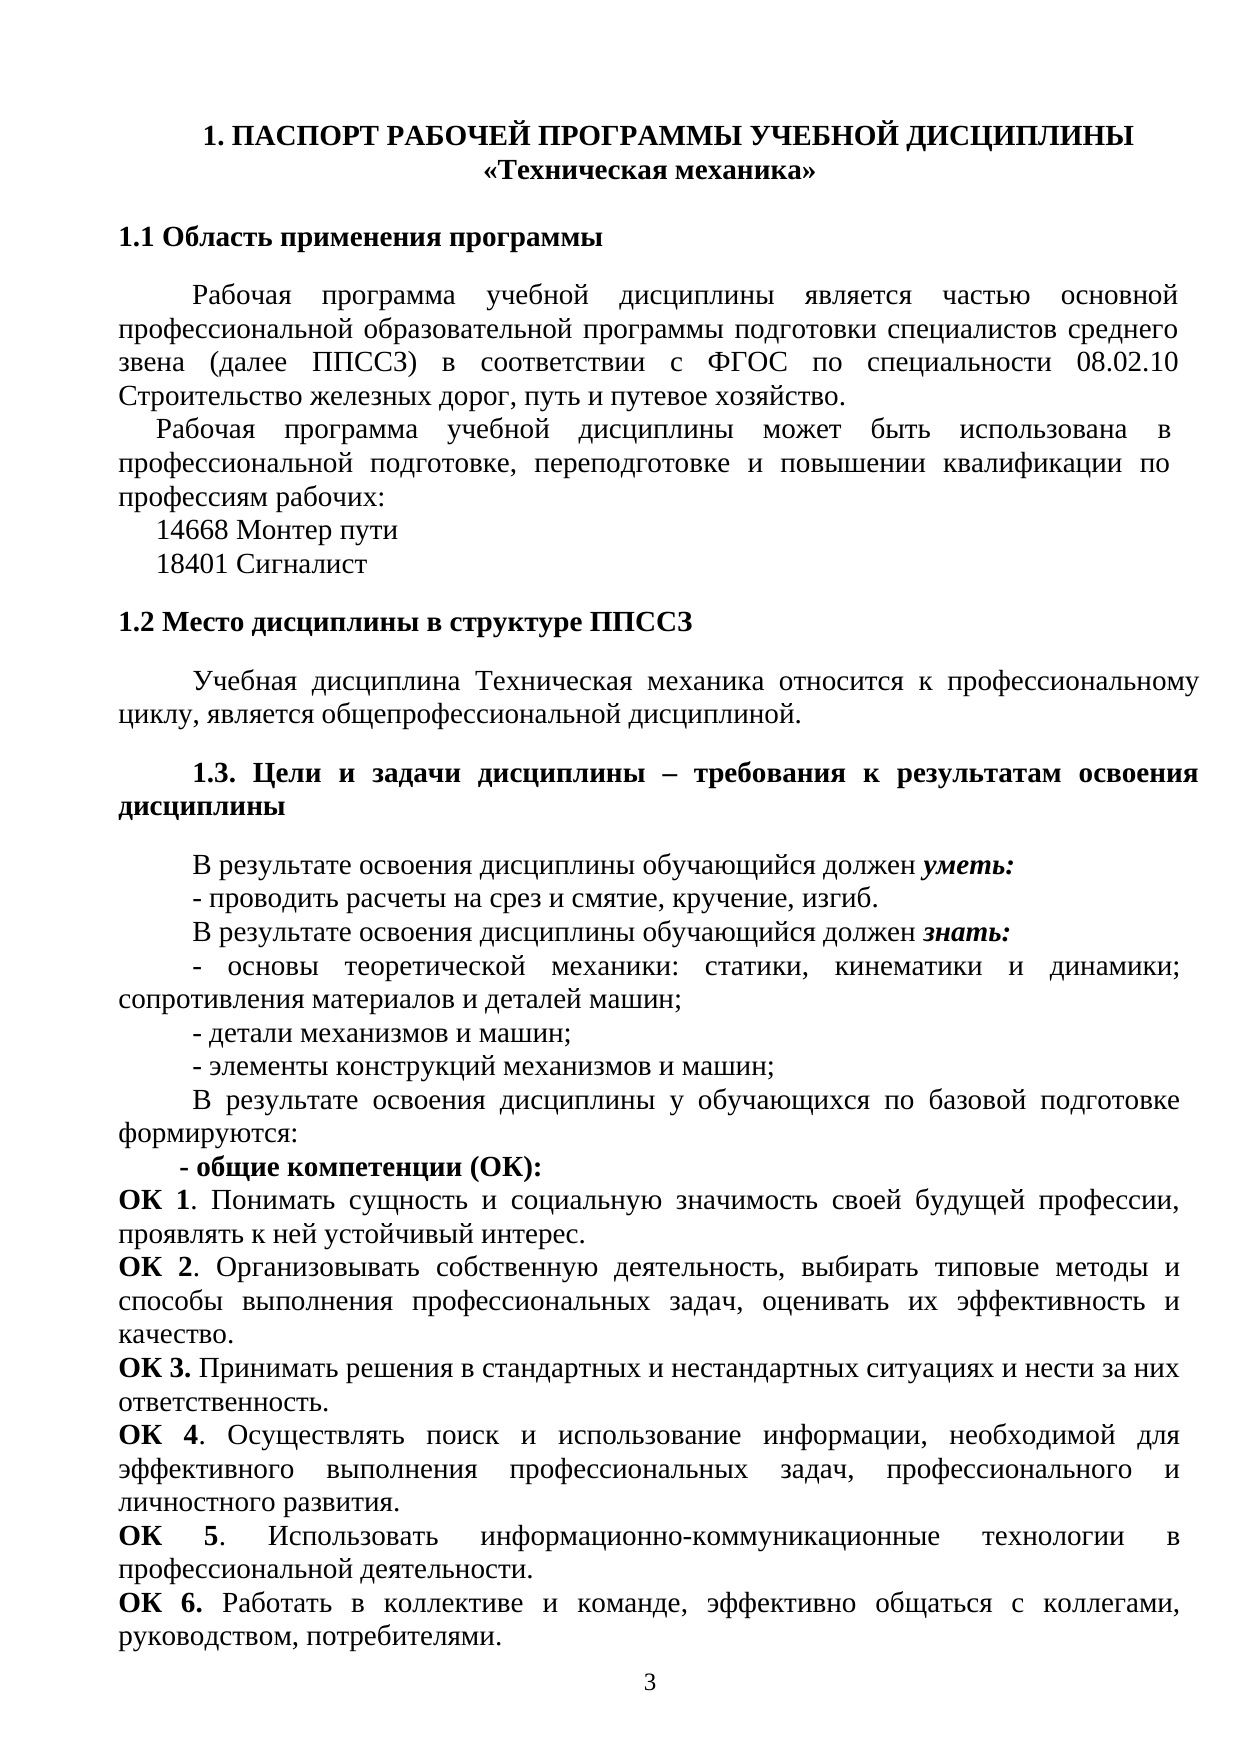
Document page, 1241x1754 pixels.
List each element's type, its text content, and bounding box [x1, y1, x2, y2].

text - основы теоретической механики: статики, кинематики и динамики; сопротивления материалов и деталей машин; [118, 948, 1181, 1015]
text 1.2 Место дисциплины в структуре ППССЗ [118, 604, 1200, 638]
text ОК 6. Работать в коллективе и команде, эффективно общаться с коллегами, руководством, потребителями. [118, 1585, 1181, 1652]
text ОК 5. Использовать информационно-коммуникационные технологии в профессиональной деятельности. [118, 1518, 1181, 1585]
text 1. паспорт РАБОЧЕЙ ПРОГРАММЫ УЧЕБНОЙ ДИСЦИПЛИНЫ [156, 118, 1181, 152]
text Рабочая программа учебной дисциплины является частью основной профессиональной образовательной программы подготовки специалистов среднего звена (далее ППССЗ) в соответствии с ФГОС по специальности 08.02.10 Строительство железных дорог, путь и путевое хозяйство. [118, 277, 1179, 412]
text В результате освоения дисциплины у обучающихся по базовой подготовке формируются: [118, 1082, 1181, 1149]
text Учебная дисциплина Техническая механика относится к профессиональному циклу, является общепрофессиональной дисциплиной. [118, 663, 1200, 730]
text - элементы конструкций механизмов и машин; [118, 1048, 1181, 1082]
text - детали механизмов и машин; [118, 1015, 1181, 1048]
text В результате освоения дисциплины обучающийся должен уметь: [118, 847, 1181, 881]
text 1.3. Цели и задачи дисциплины – требования к результатам освоения дисциплины [118, 755, 1200, 822]
text ОК 3. Принимать решения в стандартных и нестандартных ситуациях и нести за них ответственность. [118, 1350, 1181, 1417]
text 18401 Сигналист [118, 546, 1171, 579]
text ОК 4. Осуществлять поиск и использование информации, необходимой для эффективного выполнения профессиональных задач, профессионального и личностного развития. [118, 1417, 1181, 1518]
text 1.1 Область применения программы [118, 219, 1200, 252]
text - общие компетенции (ОК): [118, 1149, 1181, 1182]
text ОК 1. Понимать сущность и социальную значимость своей будущей профессии, проявлять к ней устойчивый интерес. [118, 1182, 1181, 1249]
text «Техническая механика» [118, 152, 1181, 185]
text - проводить расчеты на срез и смятие, кручение, изгиб. [118, 881, 1181, 914]
text Рабочая программа учебной дисциплины может быть использована в профессиональной подготовке, переподготовке и повышении квалификации по профессиям рабочих: [118, 412, 1171, 512]
text В результате освоения дисциплины обучающийся должен знать: [118, 914, 1181, 948]
text 14668 Монтер пути [118, 512, 1171, 546]
text ОК 2. Организовывать собственную деятельность, выбирать типовые методы и способы выполнения профессиональных задач, оценивать их эффективность и качество. [118, 1249, 1181, 1350]
